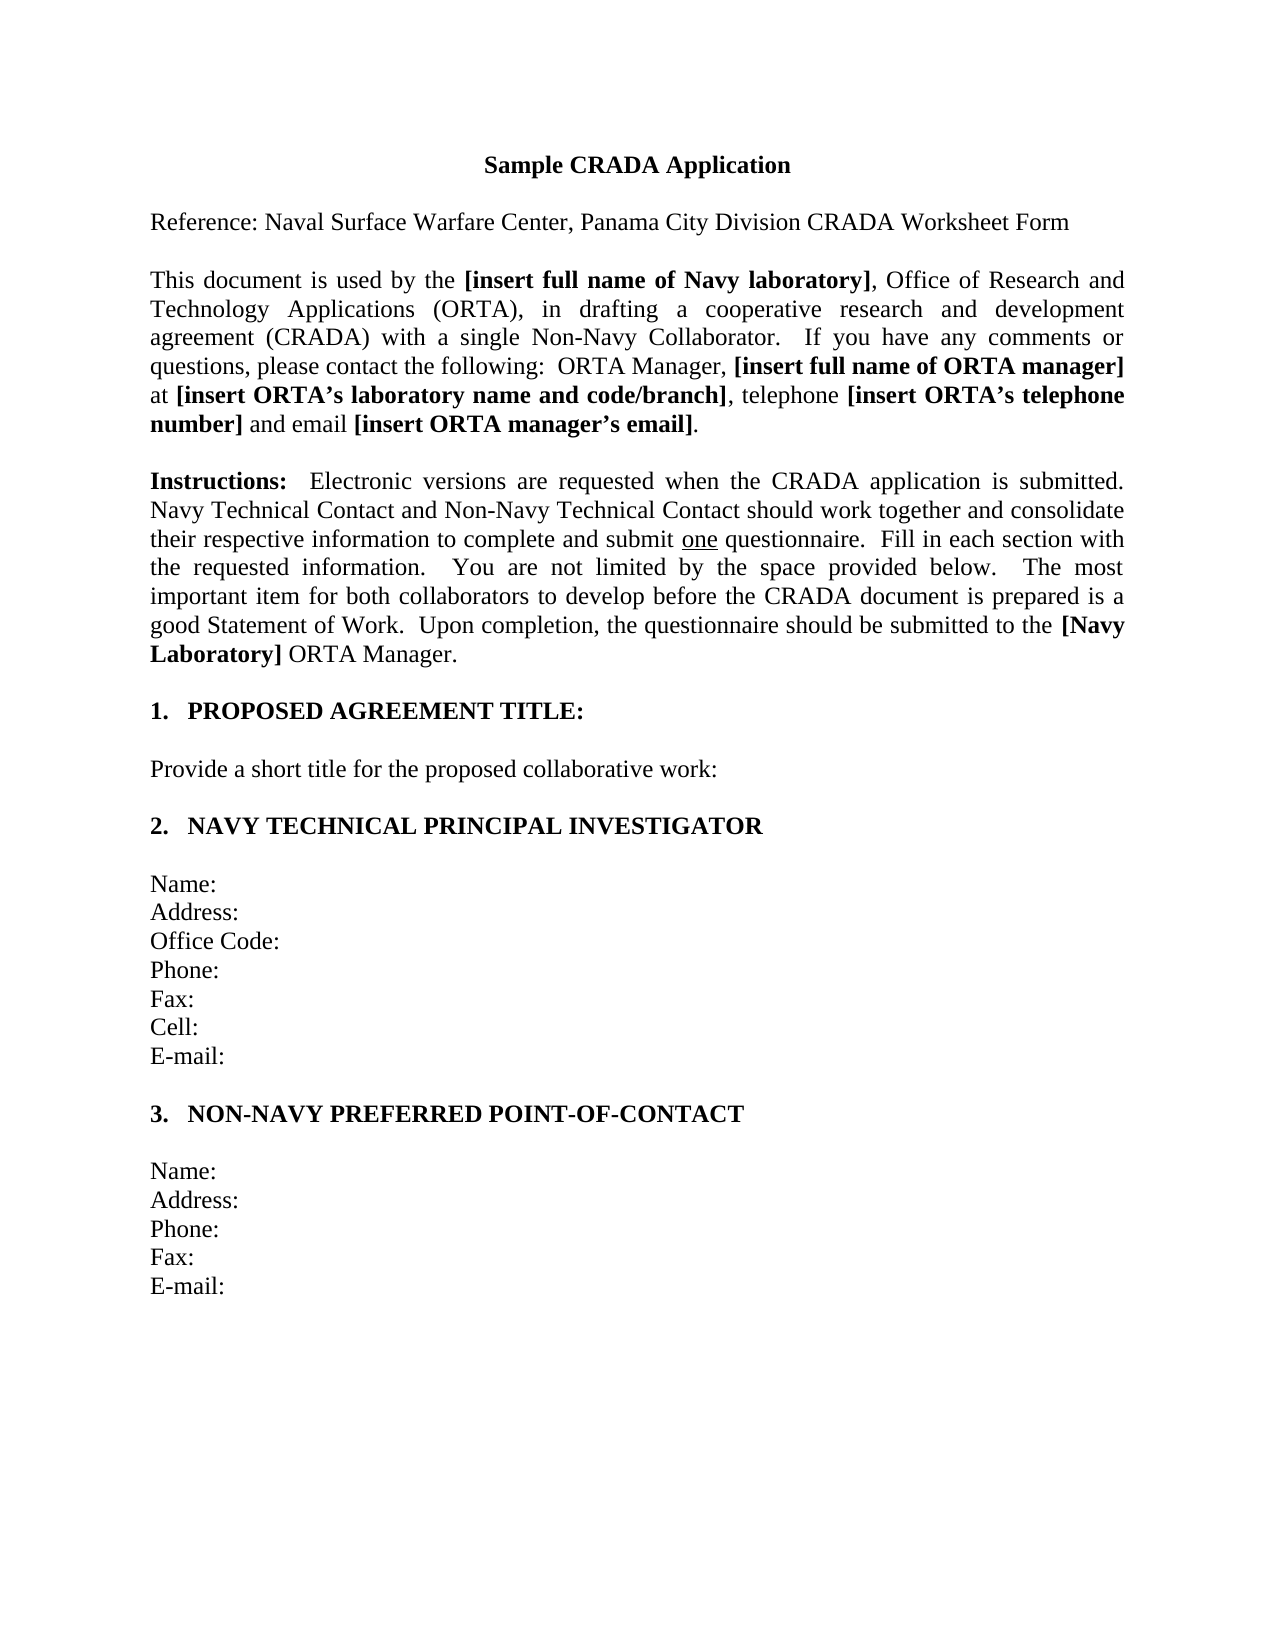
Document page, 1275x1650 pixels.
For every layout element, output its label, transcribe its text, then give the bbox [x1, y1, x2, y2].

text Address: [150, 1185, 1125, 1214]
text 2. NAVY TECHNICAL PRINCIPAL INVESTIGATOR [150, 811, 1125, 840]
text Phone: [150, 955, 1125, 984]
text Address: [150, 897, 1125, 926]
text Office Code: [150, 926, 1125, 955]
text Sample CRADA Application [150, 150, 1125, 179]
text Provide a short title for the proposed collaborative work: [150, 754, 1125, 782]
text Phone: [150, 1214, 1125, 1242]
text Fax: [150, 1242, 1125, 1271]
text Name: [150, 1156, 1125, 1185]
text 3. NON-NAVY PREFERRED POINT-OF-CONTACT [150, 1099, 1125, 1127]
text 1. PROPOSED AGREEMENT TITLE: [150, 696, 1125, 725]
text Reference: Naval Surface Warfare Center, Panama City Division CRADA Worksheet Form [150, 207, 1125, 236]
text Fax: [150, 984, 1125, 1012]
text Name: [150, 869, 1125, 897]
text This document is used by the [insert full name of Navy laboratory], Office of Research and Technology Applications (ORTA), in drafting a cooperative research and development agreement (CRADA) with a single Non-Navy Collaborator. If you have any comments or questions, please contact the following: ORTA Manager, [insert full name of ORTA manager] at [insert ORTA’s laboratory name and code/branch], telephone [insert ORTA’s telephone number] and email [insert ORTA manager’s email]. [150, 265, 1125, 437]
text Cell: [150, 1012, 1125, 1041]
text E-mail: [150, 1271, 1125, 1300]
text Instructions: Electronic versions are requested when the CRADA application is submitted. Navy Technical Contact and Non-Navy Technical Contact should work together and consolidate their respective information to complete and submit one questionnaire. Fill in each section with the requested information. You are not limited by the space provided below. The most important item for both collaborators to develop before the CRADA document is prepared is a good Statement of Work. Upon completion, the questionnaire should be submitted to the [Navy Laboratory] ORTA Manager. [150, 466, 1125, 667]
text E-mail: [150, 1041, 1125, 1070]
